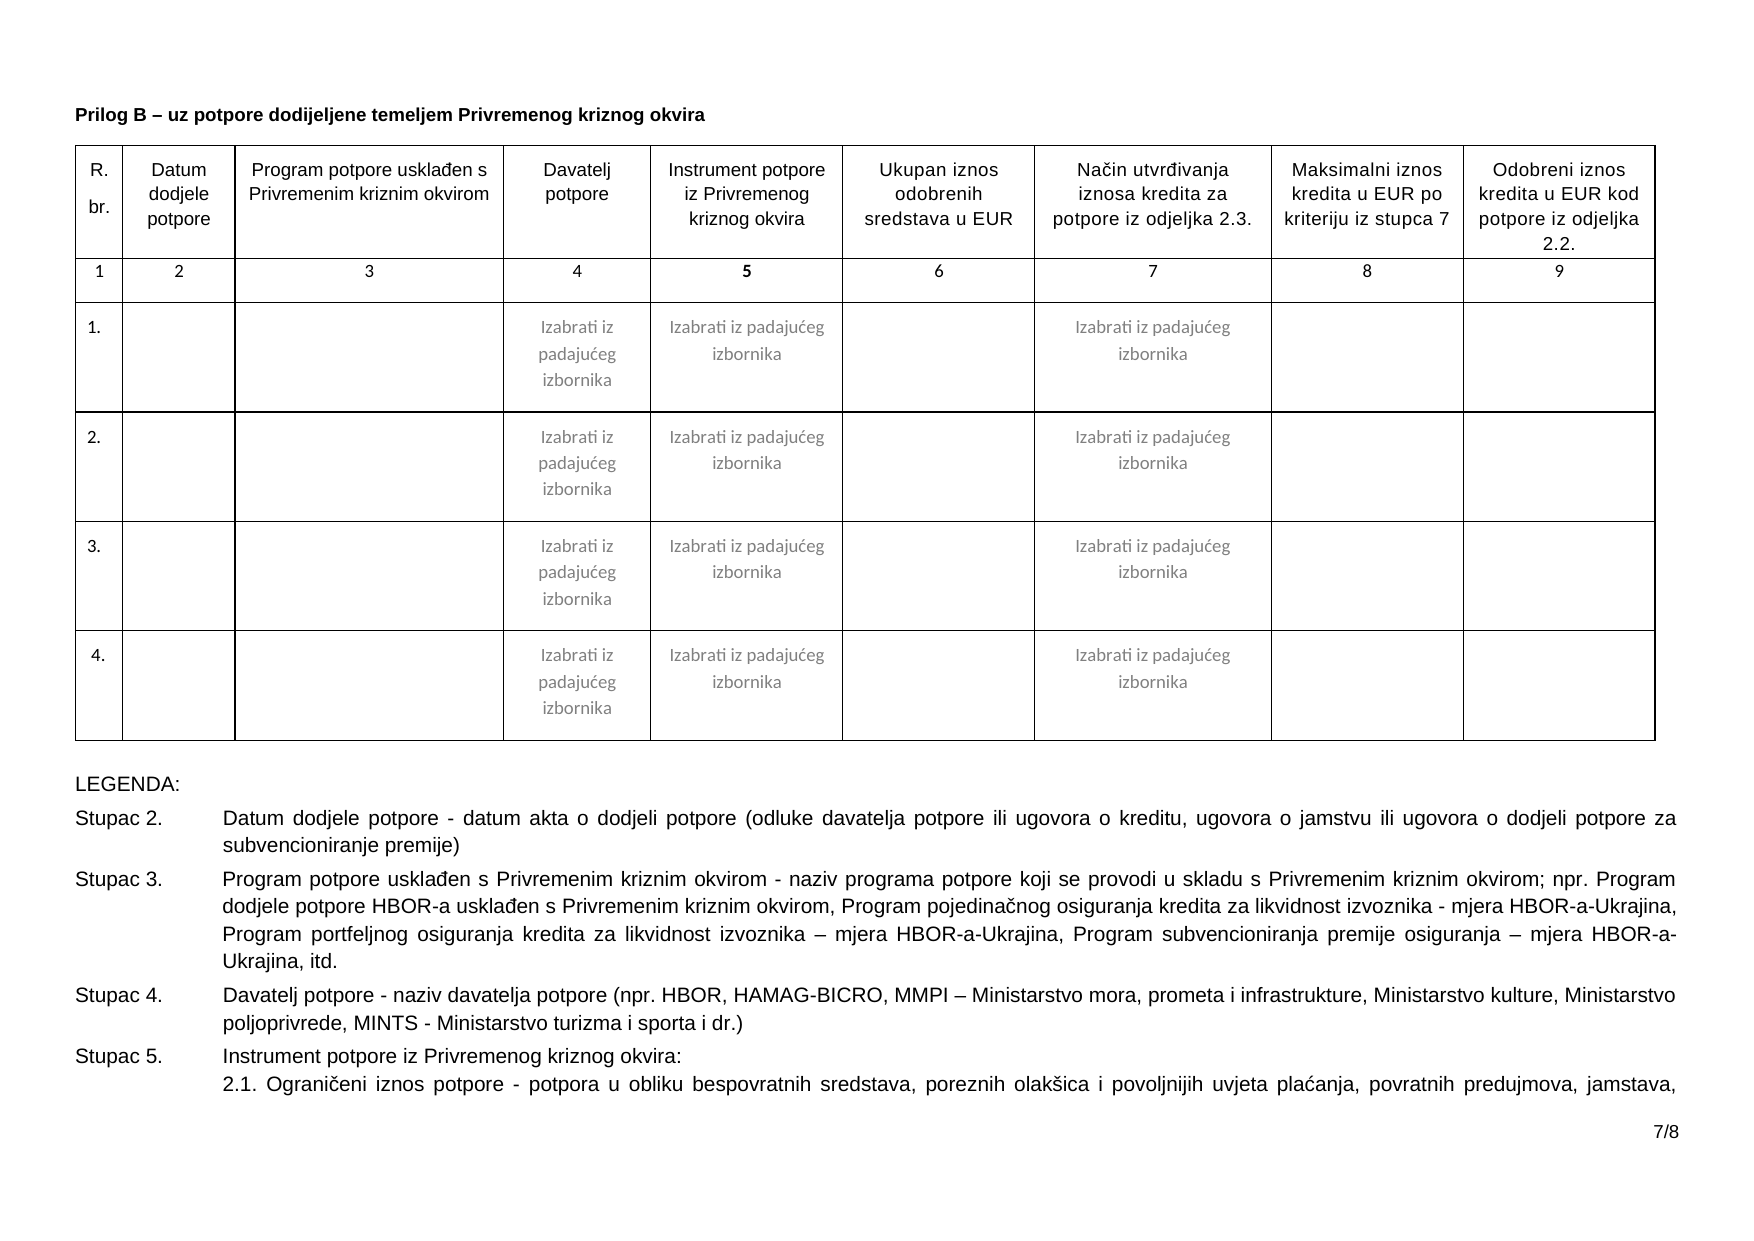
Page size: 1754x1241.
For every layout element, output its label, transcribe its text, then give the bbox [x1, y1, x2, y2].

table_cell [504, 303, 650, 411]
table_cell [1035, 413, 1271, 521]
table_cell [236, 303, 503, 411]
table_cell [1035, 303, 1271, 411]
table_header Program potpore usklađen s Privremenim kriznim okvirom [236, 146, 503, 258]
table_cell [123, 631, 234, 739]
table_cell [1464, 413, 1654, 521]
table_cell [1035, 522, 1271, 630]
table_cell 1. [76, 303, 122, 411]
table_cell 1 [76, 259, 122, 302]
table_cell 5 [651, 259, 842, 302]
text Stupac 3. Program potpore usklađen s Privremenim kriznim okvirom - naziv programa potpore koji se provodi u skladu s Privremenim kriznim okvirom; npr. Program dodjele potpore HBOR-a usklađen s Privremenim kriznim okvirom, Program pojedinačnog osiguranja kredita za likvidnost izvoznika - mjera HBOR-a-Ukrajina, Program portfeljnog osiguranja kredita za likvidnost izvoznika – mjera HBOR-a-Ukrajina, Program subvencioniranja premije osiguranja – mjera HBOR-a-Ukrajina, itd. [75, 867, 1679, 973]
table_cell 6 [843, 259, 1034, 302]
table_cell [651, 413, 842, 521]
table_cell [651, 522, 842, 630]
table_cell [236, 631, 503, 739]
table_cell [123, 413, 234, 521]
table_cell 2 [123, 259, 234, 302]
text LEGENDA: [75, 772, 1679, 796]
table_header Instrument potpore iz Privremenog kriznog okvira [651, 146, 842, 258]
text Prilog B – uz potpore dodijeljene temeljem Privremenog kriznog okvira [75, 103, 1679, 125]
table_cell 4. [76, 631, 122, 739]
table_cell [843, 522, 1034, 630]
table_cell 3 [236, 259, 503, 302]
table_cell [1035, 631, 1271, 739]
table_header Ukupan iznos odobrenih sredstava u EUR [843, 146, 1034, 258]
table_cell [1272, 522, 1463, 630]
table_cell [504, 522, 650, 630]
table_header Davatelj potpore [504, 146, 650, 258]
table_cell [1464, 631, 1654, 739]
table_header Način utvrđivanja iznosa kredita za potpore iz odjeljka 2.3. [1035, 146, 1271, 258]
table_cell [123, 522, 234, 630]
table_header Datum dodjele potpore [123, 146, 234, 258]
table_header Odobreni iznos kredita u EUR kod potpore iz odjeljka 2.2. [1464, 146, 1654, 258]
text Stupac 2. Datum dodjele potpore - datum akta o dodjeli potpore (odluke davatelja potpore ili ugovora o kreditu, ugovora o jamstvu ili ugovora o dodjeli potpore za subvencioniranje premije) [75, 805, 1679, 857]
table_cell [504, 413, 650, 521]
table_header R. br. [76, 146, 122, 258]
table_cell [1464, 303, 1654, 411]
table_cell [1272, 631, 1463, 739]
table_cell [1272, 303, 1463, 411]
table_cell [651, 303, 842, 411]
table_cell [123, 303, 234, 411]
text Stupac 5. Instrument potpore iz Privremenog kriznog okvira: [75, 1044, 1679, 1068]
table_cell 9 [1464, 259, 1654, 302]
table_cell [843, 413, 1034, 521]
table_cell [843, 303, 1034, 411]
table_cell [504, 631, 650, 739]
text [222, 1072, 1679, 1096]
table_header Maksimalni iznos kredita u EUR po kriteriju iz stupca 7 [1272, 146, 1463, 258]
table_cell [1272, 413, 1463, 521]
table_cell [236, 413, 503, 521]
table_cell [1464, 522, 1654, 630]
table_cell [843, 631, 1034, 739]
table_cell [236, 522, 503, 630]
table_cell 8 [1272, 259, 1463, 302]
table_cell 4 [504, 259, 650, 302]
table_cell 2. [76, 413, 122, 521]
table_cell [651, 631, 842, 739]
table_cell 3. [76, 522, 122, 630]
table_cell 7 [1035, 259, 1271, 302]
text Stupac 4. Davatelj potpore - naziv davatelja potpore (npr. HBOR, HAMAG-BICRO, MMPI – Ministarstvo mora, prometa i infrastrukture, Ministarstvo kulture, Ministarstvo poljoprivrede, MINTS - Ministarstvo turizma i sporta i dr.) [75, 983, 1679, 1034]
